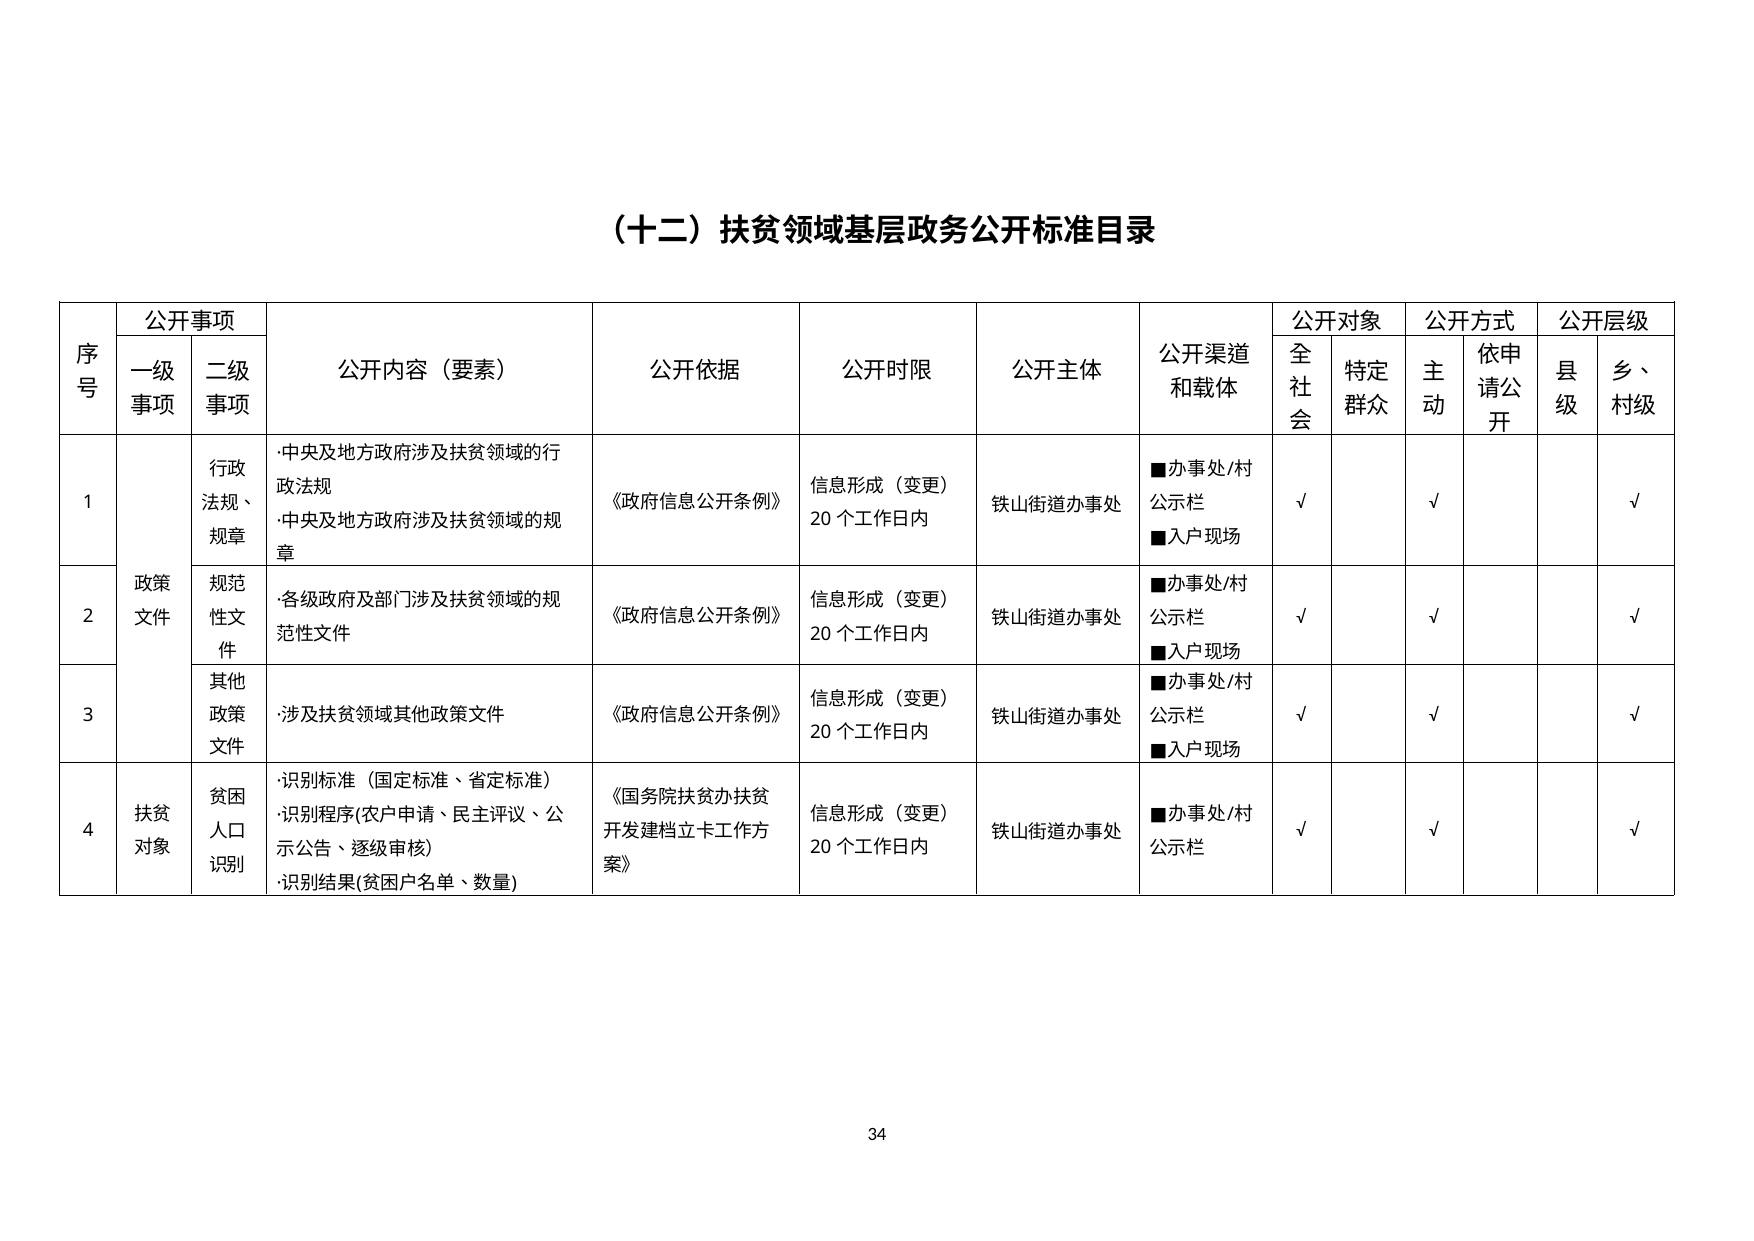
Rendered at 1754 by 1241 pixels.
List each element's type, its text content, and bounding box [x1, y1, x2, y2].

text 34 [867, 1123, 1754, 1146]
table_cell 主 动 [1406, 336, 1463, 434]
table_cell 3 [60, 665, 116, 762]
table_cell ■办事处/村公示栏 ■入户现场 [1140, 435, 1272, 565]
table_cell 县 级 [1538, 336, 1597, 434]
table_cell 2 [60, 566, 116, 663]
text （十二）扶贫领域基层政务公开标准目录 [595, 208, 1754, 251]
table_cell √ [1598, 435, 1674, 565]
table_cell √ [1406, 763, 1463, 894]
table_cell [1538, 665, 1597, 762]
table_cell 其他政策文件 [192, 665, 266, 762]
table_cell 《政府信息公开条例》 [593, 665, 799, 762]
table_cell √ [1273, 435, 1331, 565]
table_cell 1 [60, 435, 116, 565]
table_cell [1538, 435, 1597, 565]
table_cell 全社会 [1273, 336, 1331, 434]
table_cell 政策 文件 [117, 435, 191, 762]
table_cell ■办事处/村公示栏 [1140, 763, 1272, 894]
table_cell 一级 事项 [117, 336, 191, 434]
table_cell 乡、 村级 [1598, 336, 1674, 434]
table_header 公开依据 [593, 303, 799, 434]
table_cell [1464, 435, 1537, 565]
table_cell 扶贫 对象 [117, 763, 191, 894]
table_cell √ [1598, 763, 1674, 894]
table_cell [1538, 763, 1597, 894]
table_cell ·中央及地方政府涉及扶贫领域的行政法规 ·中央及地方政府涉及扶贫领域的规 章 [267, 435, 592, 565]
table_cell 铁山街道办事处 [977, 763, 1139, 894]
table_header 公开主体 [977, 303, 1139, 434]
table_cell 二级 事项 [192, 336, 266, 434]
table_cell √ [1273, 665, 1331, 762]
table_cell √ [1273, 763, 1331, 894]
table_cell ·识别标准（国定标准、省定标准） ·识别程序(农户申请、民主评议、公示公告、逐级审核） ·识别结果(贫困户名单、数量) [267, 763, 592, 894]
table_cell [1332, 566, 1405, 663]
table_cell ■办事处/村公示栏 ■入户现场 [1140, 566, 1272, 663]
table_header 序 号 [60, 303, 116, 434]
table_header 公开层级 [1538, 303, 1674, 335]
table_cell 信息形成（变更） 20 个工作日内 [800, 435, 976, 565]
table_cell 贫困人口识别 [192, 763, 266, 894]
table_cell [1332, 763, 1405, 894]
table_cell 4 [60, 763, 116, 894]
table_cell 信息形成（变更） 20 个工作日内 [800, 566, 976, 663]
table_header 公开方式 [1406, 303, 1537, 335]
table_header 公开对象 [1273, 303, 1405, 335]
table_cell √ [1406, 665, 1463, 762]
table_cell ·各级政府及部门涉及扶贫领域的规范性文件 [267, 566, 592, 663]
table_cell 铁山街道办事处 [977, 435, 1139, 565]
table_cell √ [1406, 435, 1463, 565]
table_cell 行政 法规、 规章 [192, 435, 266, 565]
table_cell 铁山街道办事处 [977, 566, 1139, 663]
table_cell 铁山街道办事处 [977, 665, 1139, 762]
table_cell 信息形成（变更） 20 个工作日内 [800, 763, 976, 894]
table_header 公开时限 [800, 303, 976, 434]
table_cell ·涉及扶贫领域其他政策文件 [267, 665, 592, 762]
table_cell [1332, 435, 1405, 565]
table_cell 依申 请公 开 [1464, 336, 1537, 434]
table_header 公开渠道 和载体 [1140, 303, 1272, 434]
table_header 公开事项 [117, 303, 266, 335]
table_cell [1332, 665, 1405, 762]
table_cell √ [1598, 566, 1674, 663]
table_cell 特定 群众 [1332, 336, 1405, 434]
table_cell √ [1406, 566, 1463, 663]
table_cell 《政府信息公开条例》 [593, 435, 799, 565]
table_cell [1464, 763, 1537, 894]
table_header 公开内容（要素） [267, 303, 592, 434]
table_cell 《国务院扶贫办扶贫开发建档立卡工作方案》 [593, 763, 799, 894]
table_cell √ [1598, 665, 1674, 762]
table_cell 规范 性文 件 [192, 566, 266, 663]
table_cell ■办事处/村公示栏 ■入户现场 [1140, 665, 1272, 762]
table_cell [1464, 566, 1537, 663]
table_cell 信息形成（变更） 20 个工作日内 [800, 665, 976, 762]
table_cell [1538, 566, 1597, 663]
table_cell [1464, 665, 1537, 762]
table_cell √ [1273, 566, 1331, 663]
table_cell 《政府信息公开条例》 [593, 566, 799, 663]
